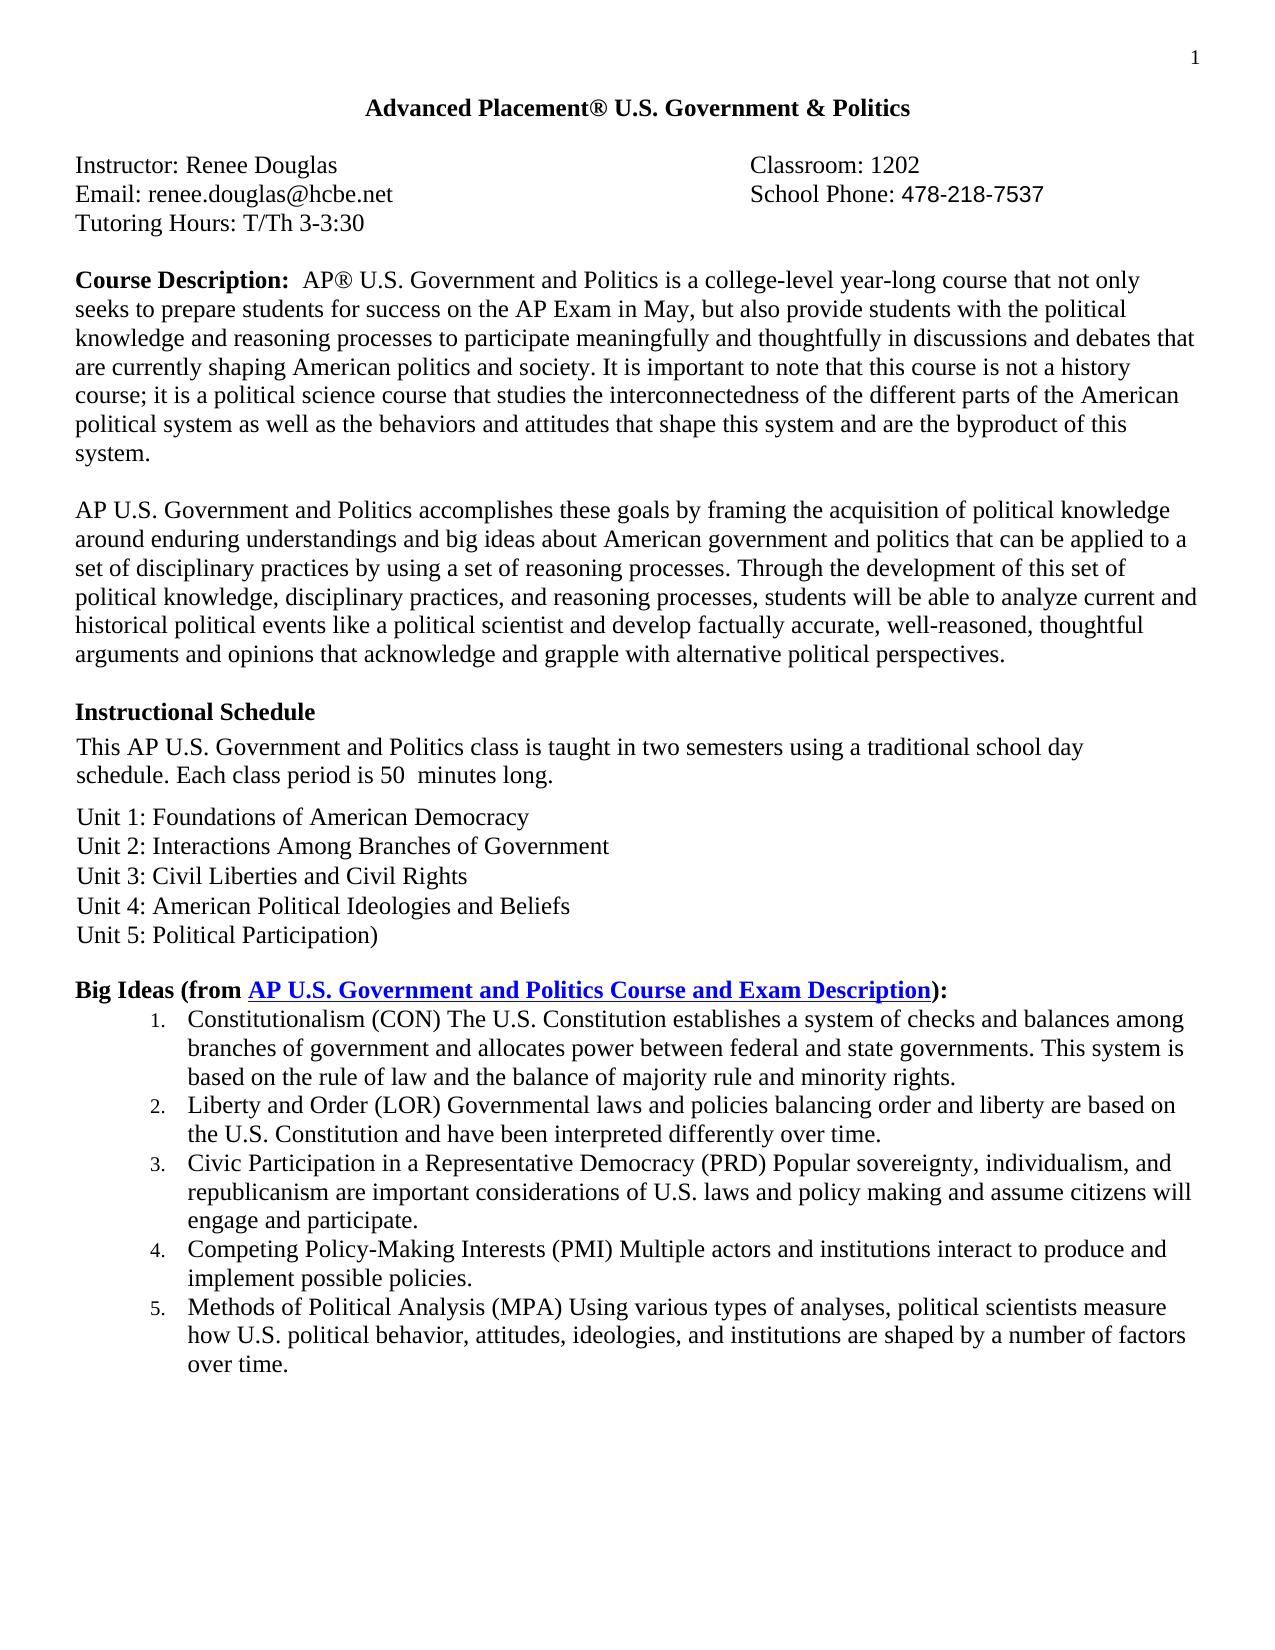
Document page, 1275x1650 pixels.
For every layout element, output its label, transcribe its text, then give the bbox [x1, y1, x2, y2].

text Unit 4: American Political Ideologies and Beliefs [76, 891, 1154, 919]
text Course Description: AP® U.S. Government and Politics is a college-level year-long course that not only seeks to prepare students for success on the AP Exam in May, but also provide students with the political knowledge and reasoning processes to participate meaningfully and thoughtfully in discussions and debates that are currently shaping American politics and society. It is important to note that this course is not a history course; it is a political science course that studies the interconnectedness of the different parts of the American political system as well as the behaviors and attitudes that shape this system and are the byproduct of this system. [75, 266, 1200, 467]
subtitle Instructional Schedule [74, 697, 778, 726]
text Email: renee.douglas@hcbe.net School Phone: 478-218-7537 [75, 179, 1200, 208]
text Unit 1: Foundations of American Democracy [76, 802, 1154, 830]
list Liberty and Order (LOR) Governmental laws and policies balancing order and liberty are based on the U.S. Constitution and have been interpreted differently over time. [150, 1091, 1200, 1148]
text Unit 3: Civil Liberties and Civil Rights [76, 861, 1154, 890]
text AP U.S. Government and Politics accomplishes these goals by framing the acquisition of political knowledge around enduring understandings and big ideas about American government and politics that can be applied to a set of disciplinary practices by using a set of reasoning processes. Through the development of this set of political knowledge, disciplinary practices, and reasoning processes, students will be able to analyze current and historical political events like a political scientist and develop factually accurate, well-reasoned, thoughtful arguments and opinions that acknowledge and grapple with alternative political perspectives. [75, 496, 1200, 668]
text Big Ideas (from AP U.S. Government and Politics Course and Exam Description): [75, 976, 1200, 1004]
text Tutoring Hours: T/Th 3-3:30 [75, 208, 1200, 237]
list Methods of Political Analysis (MPA) Using various types of analyses, political scientists measure how U.S. political behavior, attitudes, ideologies, and institutions are shaped by a number of factors over time. [150, 1292, 1200, 1378]
subtitle Advanced Placement® U.S. Government & Politics [75, 93, 1200, 122]
text Unit 2: Interactions Among Branches of Government [76, 831, 1154, 860]
list Constitutionalism (CON) The U.S. Constitution establishes a system of checks and balances among branches of government and allocates power between federal and state governments. This system is based on the rule of law and the balance of majority rule and minority rights. [150, 1004, 1200, 1091]
text Instructor: Renee Douglas Classroom: 1202 [75, 151, 1200, 179]
text This AP U.S. Government and Politics class is taught in two semesters using a traditional school day schedule. Each class period is 50 minutes long. [76, 732, 1154, 789]
text Unit 5: Political Participation) [76, 920, 1154, 949]
list Civic Participation in a Representative Democracy (PRD) Popular sovereignty, individualism, and republicanism are important considerations of U.S. laws and policy making and assume citizens will engage and participate. [150, 1148, 1200, 1234]
list Competing Policy-Making Interests (PMI) Multiple actors and institutions interact to produce and implement possible policies. [150, 1234, 1200, 1292]
